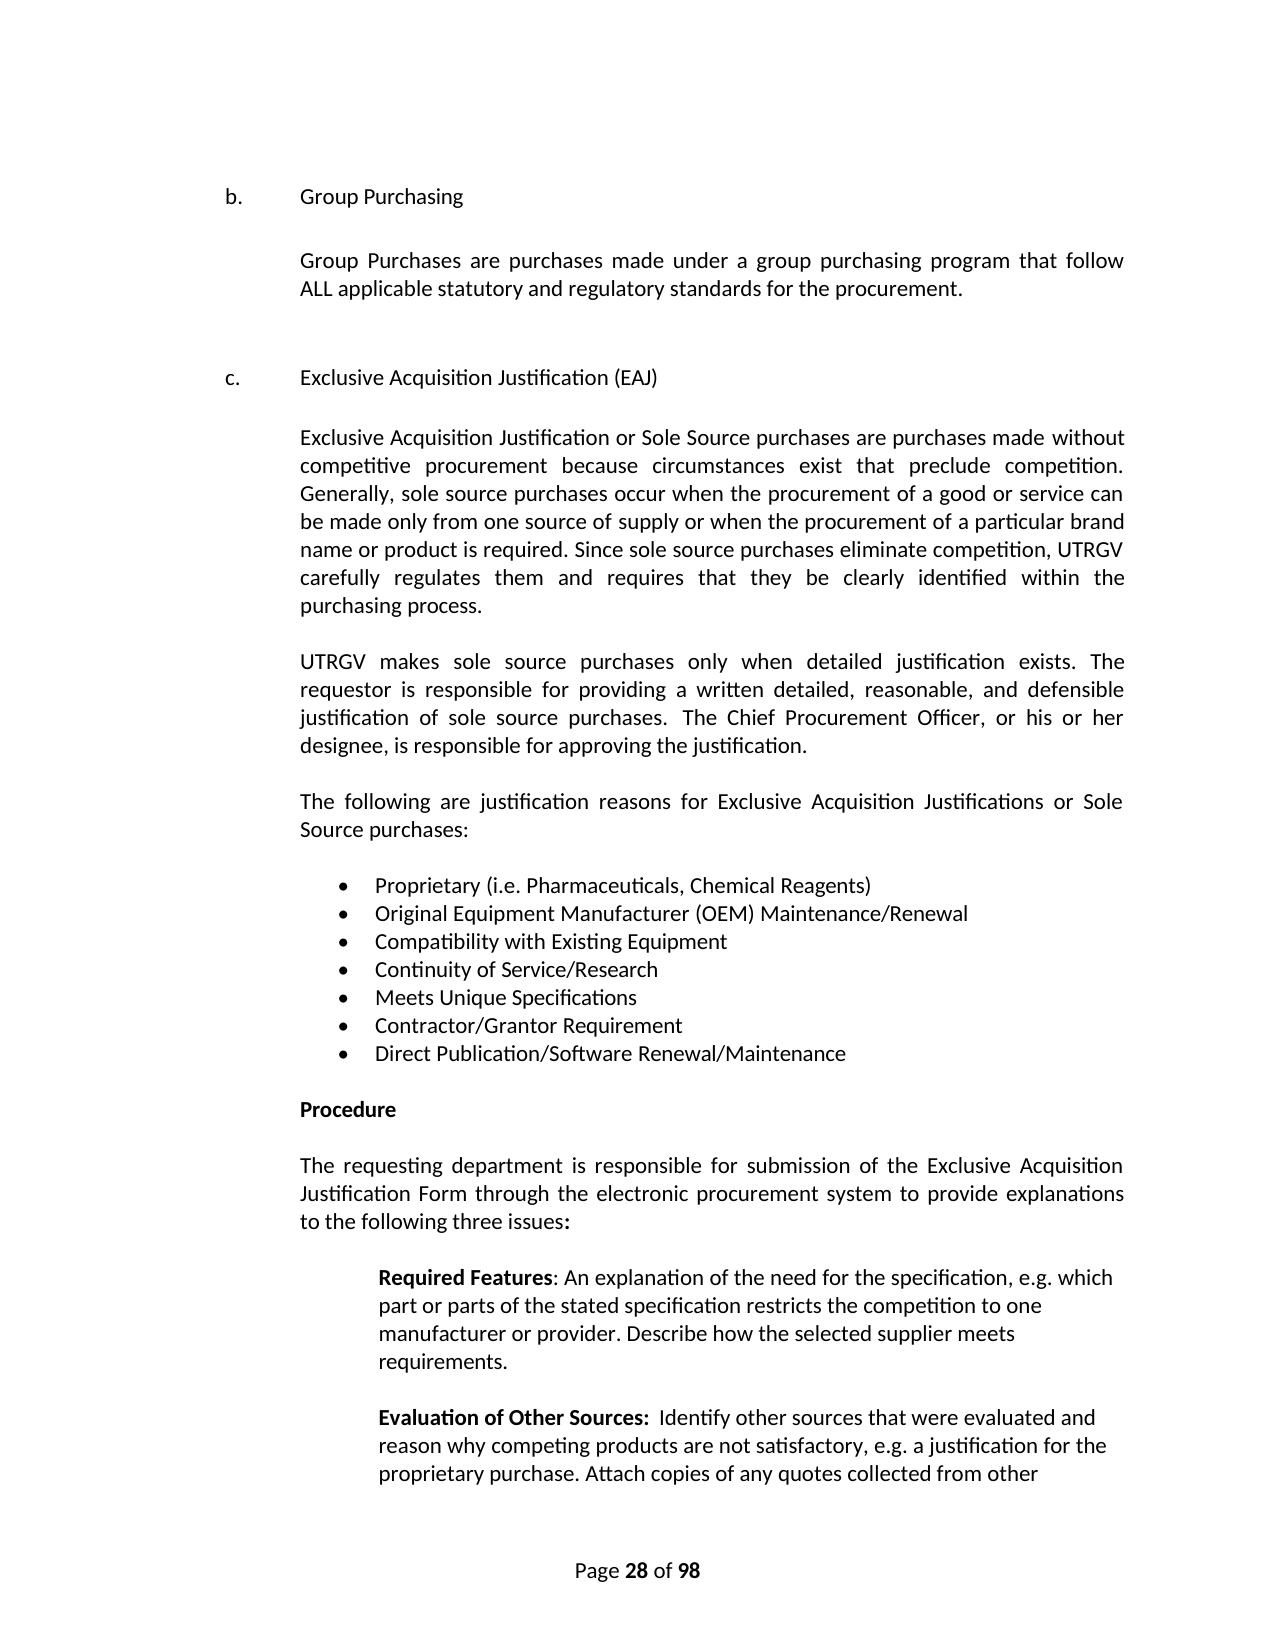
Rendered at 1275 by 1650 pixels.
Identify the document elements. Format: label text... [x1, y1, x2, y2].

list Direct Publication/Software Renewal/Maintenance [337, 1039, 1225, 1067]
list Compatibility with Existing Equipment [337, 927, 1225, 955]
text The requesting department is responsible for submission of the Exclusive Acquisition Justification Form through the electronic procurement system to provide explanations to the following three issues: [300, 1151, 1125, 1235]
list Contractor/Grantor Requirement [337, 1011, 1225, 1039]
text The following are justification reasons for Exclusive Acquisition Justifications or Sole Source purchases: [300, 787, 1124, 843]
text Required Features: An explanation of the need for the specification, e.g. which part or parts of the stated specification restricts the competition to one manufacturer or provider. Describe how the selected supplier meets requirements. [378, 1263, 1125, 1375]
list Group Purchasing [225, 182, 1225, 210]
list Exclusive Acquisition Justification (EAJ) [225, 363, 1225, 391]
text Group Purchases are purchases made under a group purchasing program that follow ALL applicable statutory and regulatory standards for the procurement. [300, 246, 1124, 302]
list Meets Unique Specifications [337, 983, 1225, 1011]
text UTRGV makes sole source purchases only when detailed justification exists. The requestor is responsible for providing a written detailed, reasonable, and defensible justification of sole source purchases. The Chief Procurement Officer, or his or her designee, is responsible for approving the justification. [300, 647, 1125, 759]
text Exclusive Acquisition Justification or Sole Source purchases are purchases made without competitive procurement because circumstances exist that preclude competition. Generally, sole source purchases occur when the procurement of a good or service can be made only from one source of supply or when the procurement of a particular brand name or product is required. Since sole source purchases eliminate competition, UTRGV carefully regulates them and requires that they be clearly identified within the purchasing process. [300, 423, 1125, 619]
list Proprietary (i.e. Pharmaceuticals, Chemical Reagents) [337, 871, 1225, 899]
list Original Equipment Manufacturer (OEM) Maintenance/Renewal [337, 899, 1225, 927]
subtitle Procedure [300, 1095, 1225, 1123]
list Continuity of Service/Research [337, 955, 1225, 983]
text Evaluation of Other Sources: Identify other sources that were evaluated and reason why competing products are not satisfactory, e.g. a justification for the proprietary purchase. Attach copies of any quotes collected from other [378, 1403, 1125, 1487]
